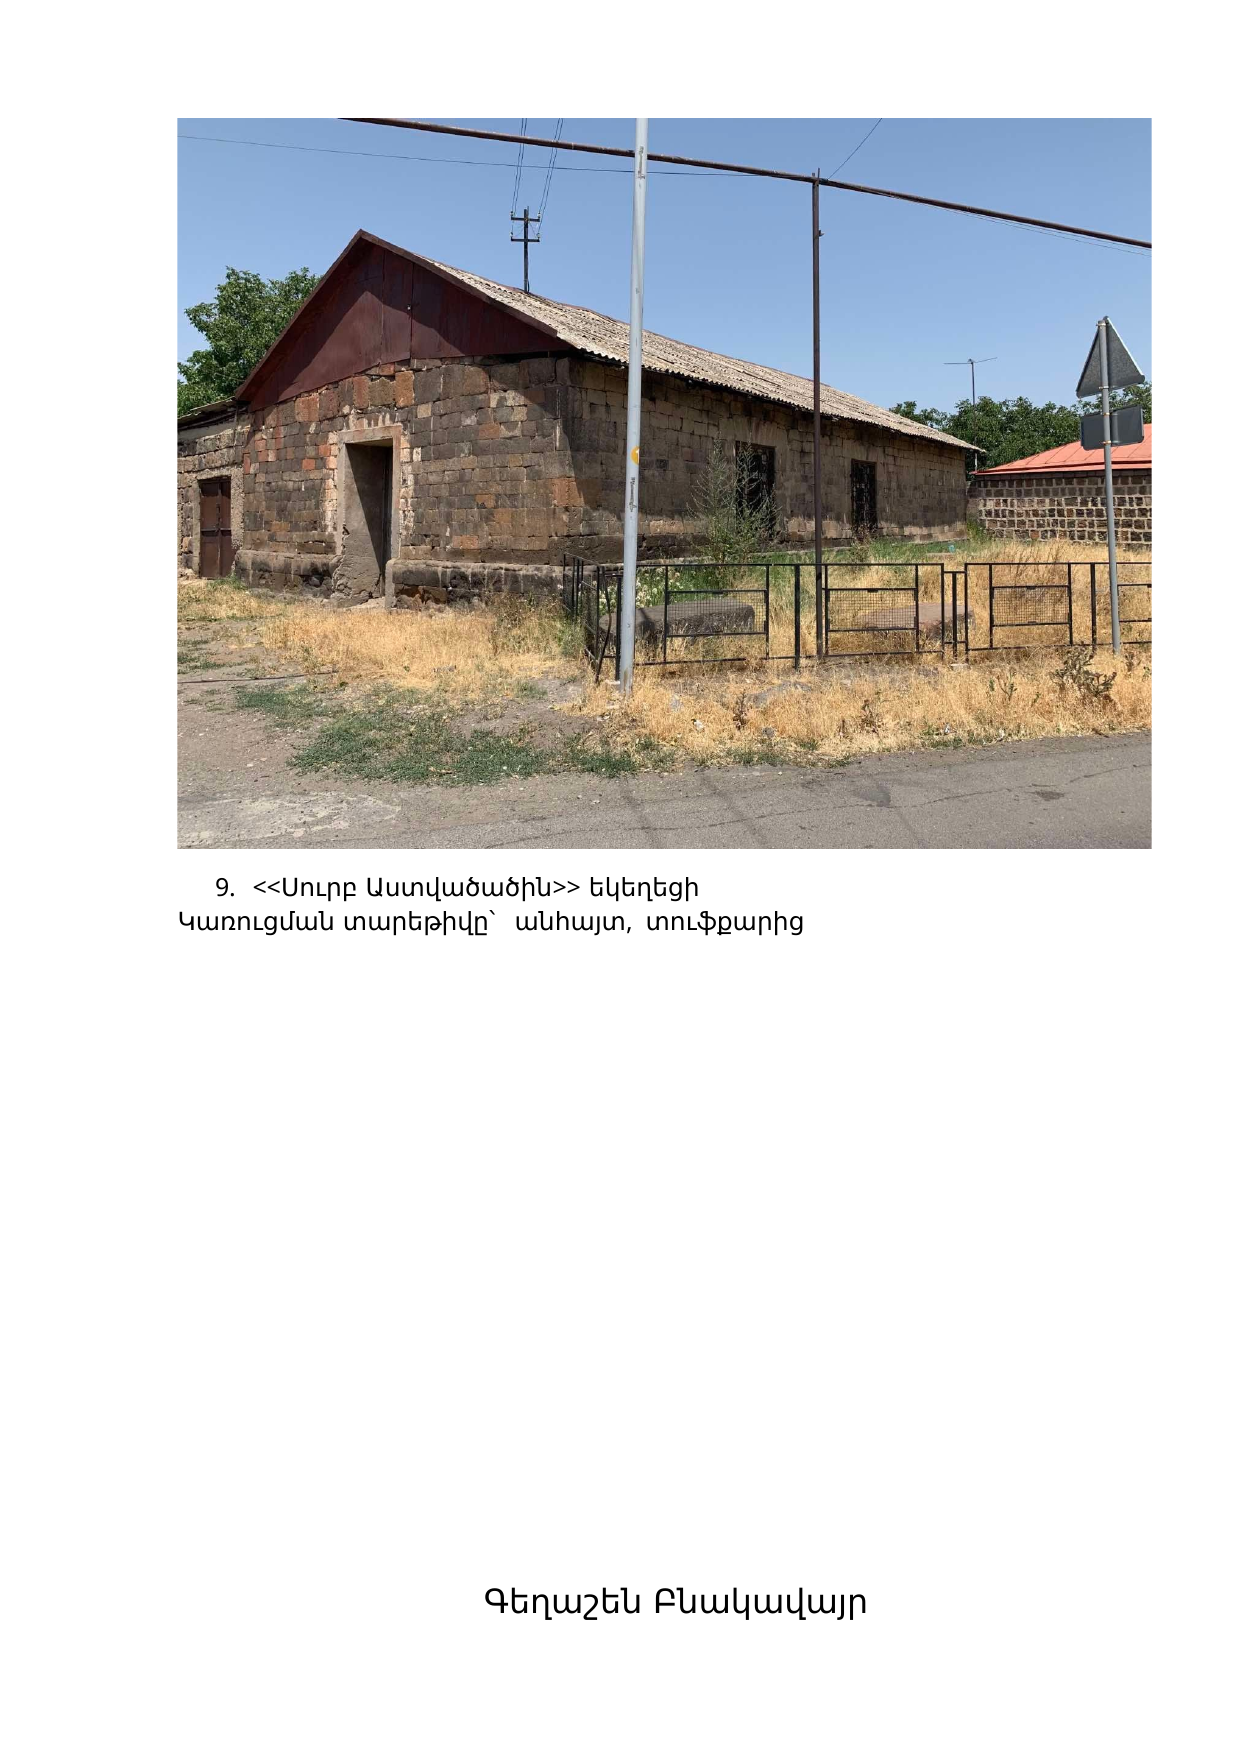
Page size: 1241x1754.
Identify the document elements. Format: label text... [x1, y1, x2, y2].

text Գեղաշեն Բնակավայր [177, 1583, 1152, 1621]
list <<Սուրբ Աստվածածին>> եկեղեցի [215, 870, 1152, 904]
text Կառուցման տարեթիվը՝ անհայտ, տուֆքարից [177, 904, 1152, 938]
picture [177, 118, 1152, 849]
